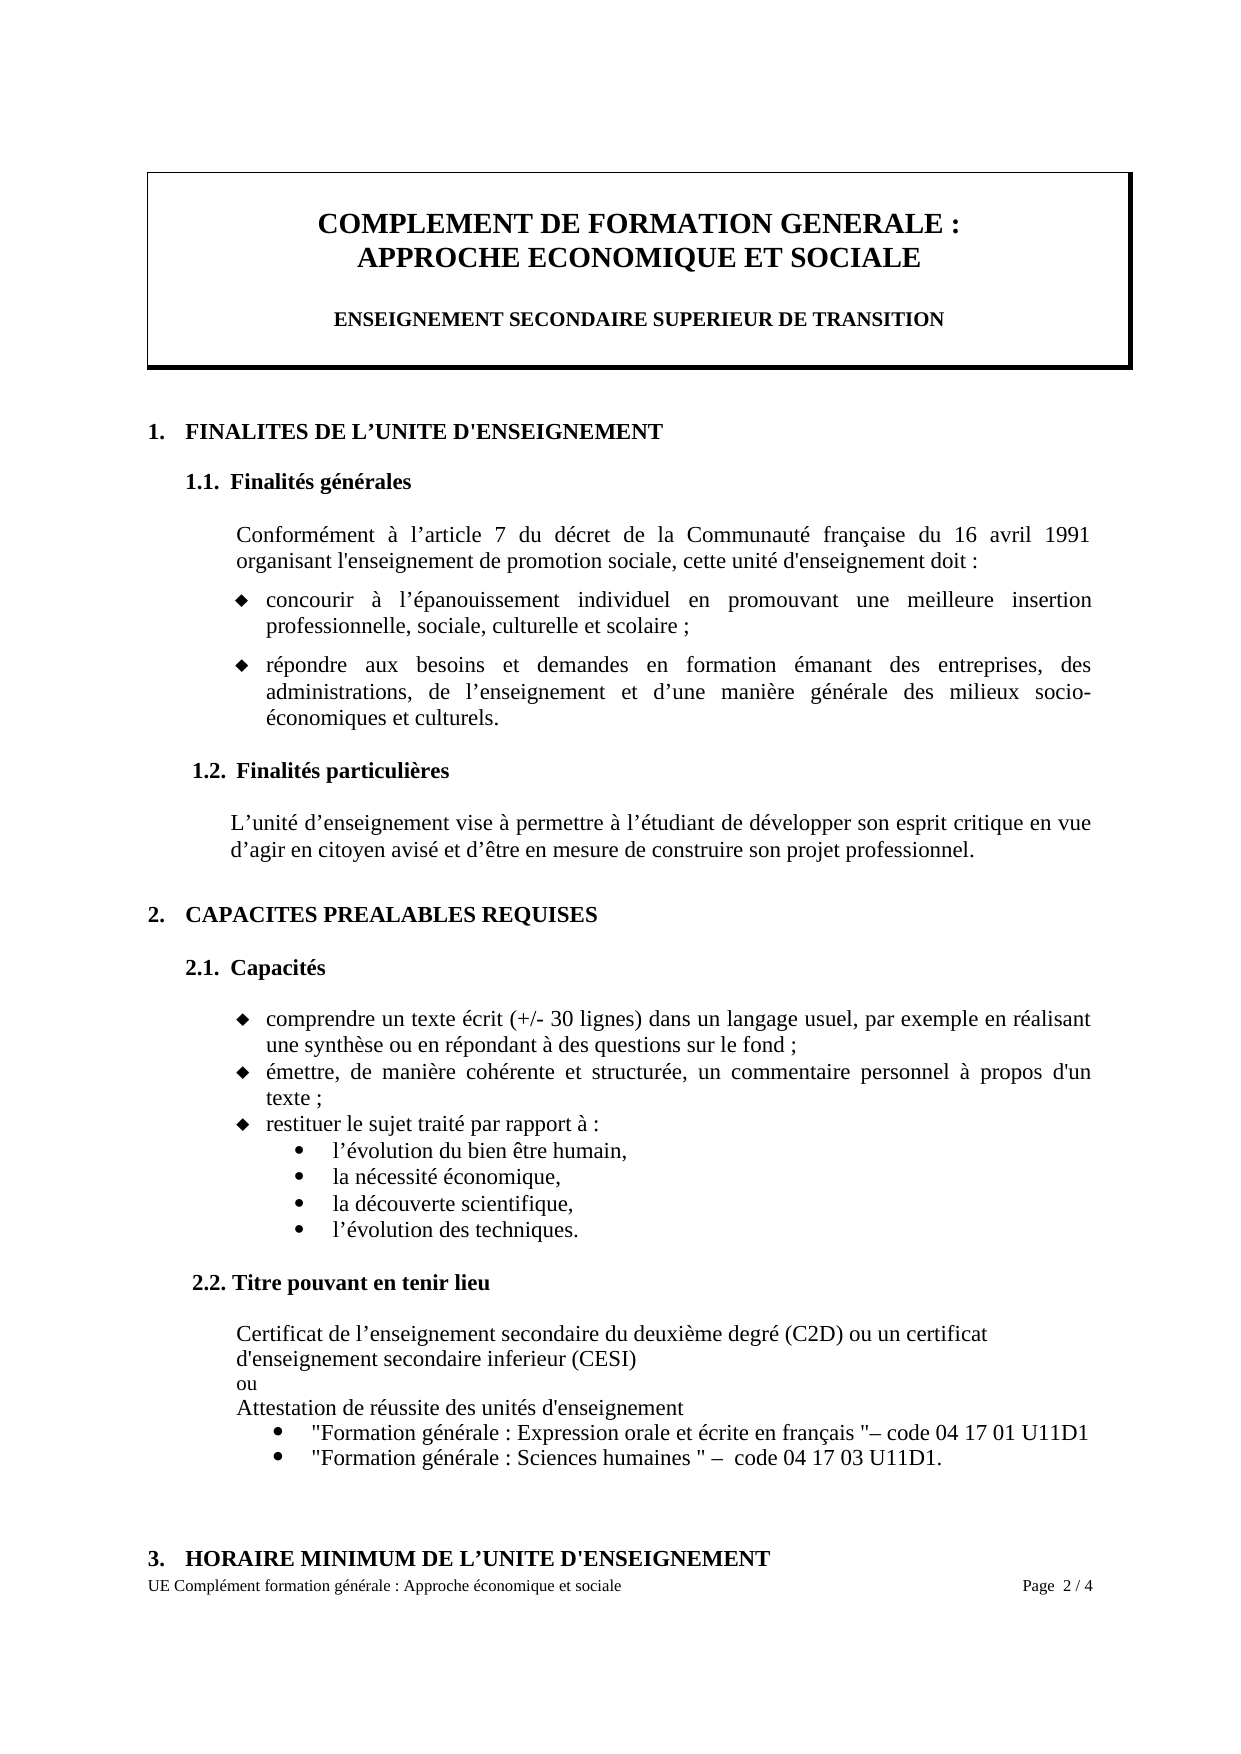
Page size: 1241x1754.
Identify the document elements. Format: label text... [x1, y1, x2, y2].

text Attestation de réussite des unités d'enseignement [236, 1395, 1093, 1420]
list l’évolution des techniques. [295, 1216, 1093, 1242]
text Conformément à l’article 7 du décret de la Communauté française du 16 avril 1991 organisant l'enseignement de promotion sociale, cette unité d'enseignement doit : [236, 521, 1093, 574]
list "Formation générale : Sciences humaines " – code 04 17 03 U11D1. [274, 1445, 1093, 1470]
list "Formation générale : Expression orale et écrite en français "– code 04 17 01 U11D1 [274, 1420, 1093, 1445]
list FINALITES DE L’UNITE D'ENSEIGNEMENT [148, 418, 1093, 444]
list l’évolution du bien être humain, [295, 1137, 1093, 1163]
text Certificat de l’enseignement secondaire du deuxième degré (C2D) ou un certificat d'enseignement secondaire inferieur (CESI) [236, 1321, 1093, 1371]
list répondre aux besoins et demandes en formation émanant des entreprises, des administrations, de l’enseignement et d’une manière générale des milieux socio-économiques et culturels. [235, 651, 1093, 730]
list Finalités générales [185, 468, 1093, 494]
text L’unité d’enseignement vise à permettre à l’étudiant de développer son esprit critique en vue d’agir en citoyen avisé et d’être en mesure de construire son projet professionnel. [230, 809, 1093, 862]
list restituer le sujet traité par rapport à : [236, 1111, 1093, 1137]
text 1.2. Finalités particulières [192, 757, 1093, 783]
list Capacités [185, 954, 1093, 980]
list CAPACITES PREALABLES REQUISES [148, 901, 1093, 927]
list concourir à l’épanouissement individuel en promouvant une meilleure insertion professionnelle, sociale, culturelle et scolaire ; [235, 586, 1093, 639]
text 2.2. Titre pouvant en tenir lieu [192, 1269, 1093, 1295]
table_header COMPLEMENT DE FORMATION GENERALE : APPROCHE ECONOMIQUE ET SOCIALE enseignement SECONDAIRE superieur DE TRANSITION [148, 173, 1128, 364]
list comprendre un texte écrit (+/- 30 lignes) dans un langage usuel, par exemple en réalisant une synthèse ou en répondant à des questions sur le fond ; [236, 1005, 1093, 1058]
list la découverte scientifique, [295, 1189, 1093, 1216]
list la nécessité économique, [295, 1163, 1093, 1189]
list émettre, de manière cohérente et structurée, un commentaire personnel à propos d'un texte ; [236, 1058, 1093, 1111]
list HORAIRE MINIMUM DE L’UNITE D'ENSEIGNEMENT [148, 1545, 1093, 1572]
text ou [236, 1371, 1093, 1395]
